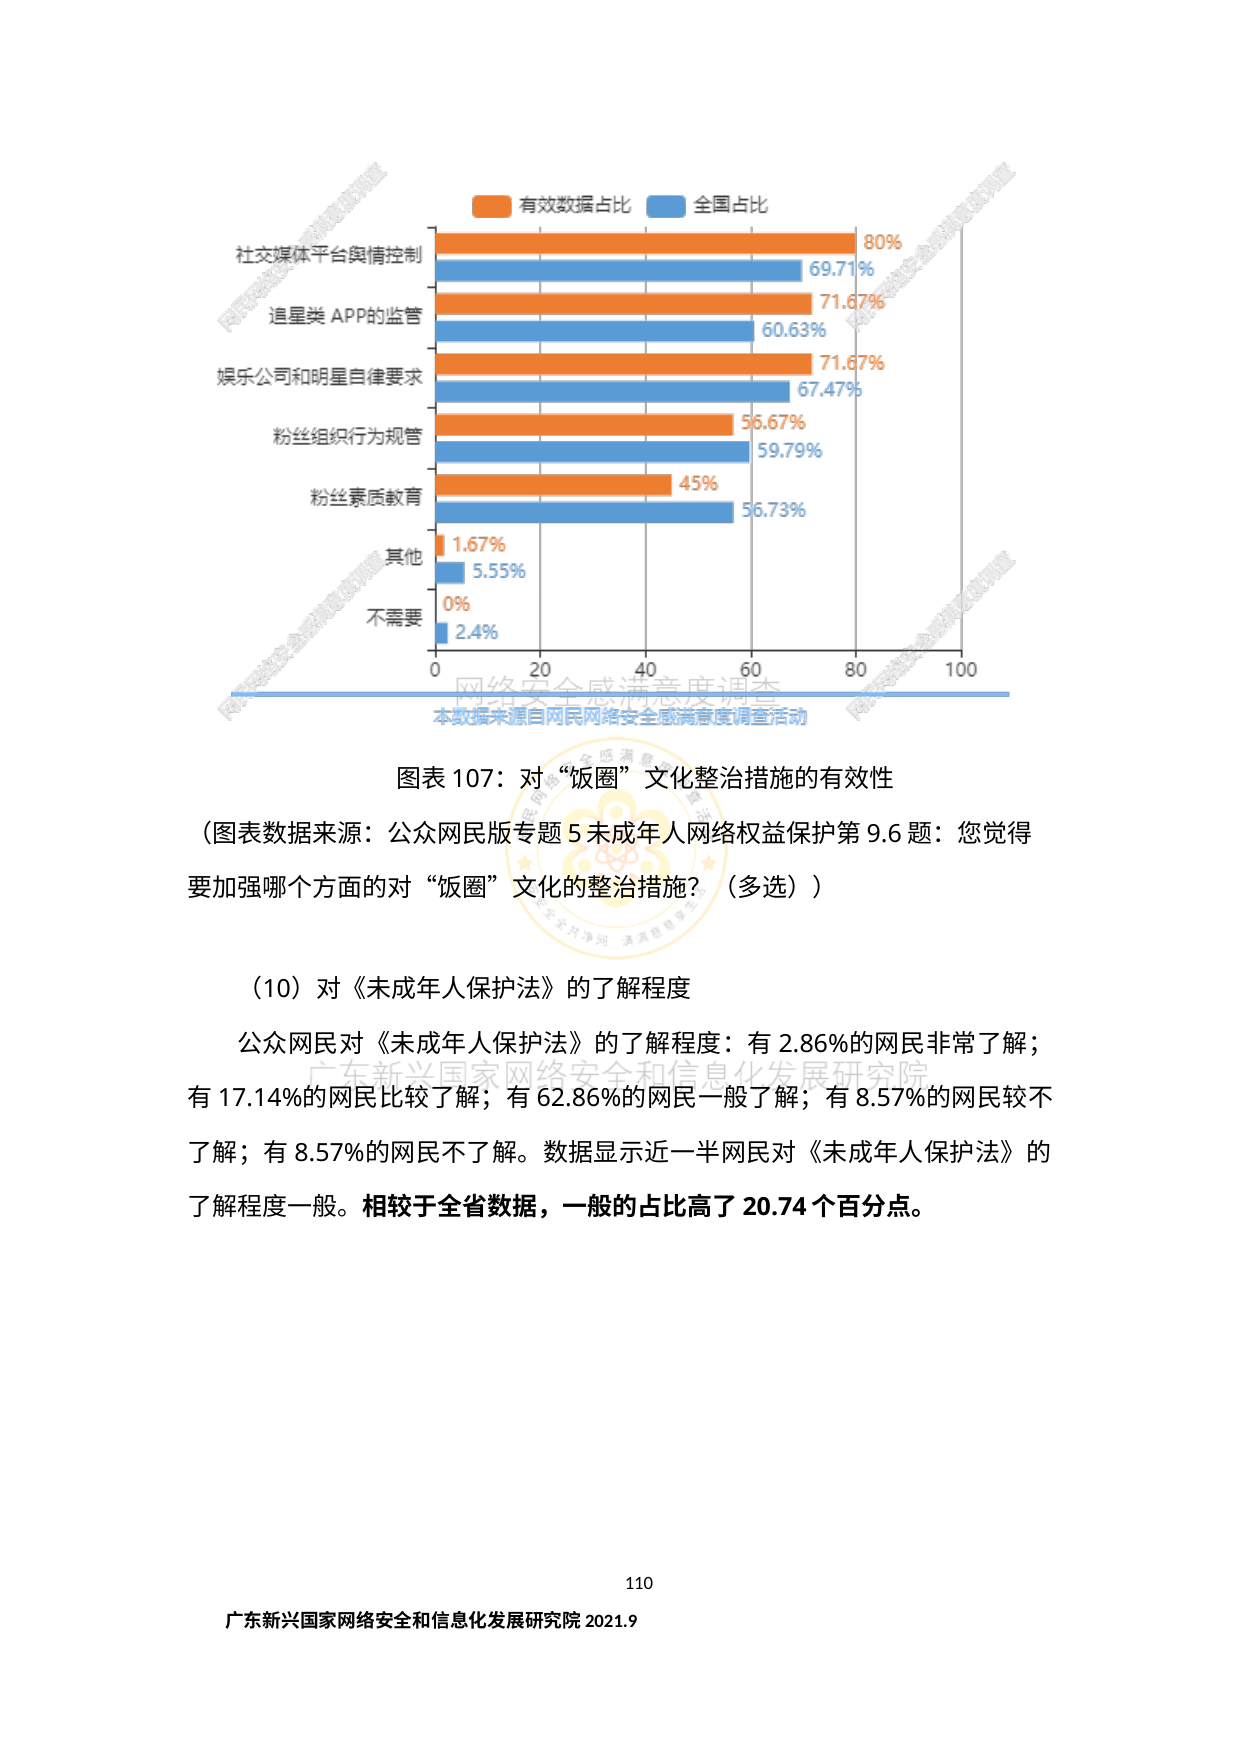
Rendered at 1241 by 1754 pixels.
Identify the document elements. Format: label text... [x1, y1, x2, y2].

text （10）对《未成年人保护法》的了解程度 [187, 969, 1053, 1005]
text 公众网民对《未成年人保护法》的了解程度：有2.86%的网民非常了解；有17.14%的网民比较了解；有62.86%的网民一般了解；有8.57%的网民较不了解；有8.57%的网民不了解。数据显示近一半网民对《未成年人保护法》的了解程度一般。相较于全省数据，一般的占比高了20.74个百分点。 [187, 1023, 1053, 1223]
picture [202, 150, 1039, 744]
text （图表数据来源：公众网民版专题5未成年人网络权益保护第9.6题：您觉得要加强哪个方面的对“饭圈”文化的整治措施？（多选）） [187, 813, 1053, 904]
text 图表107：对“饭圈”文化整治措施的有效性 [187, 759, 1053, 795]
